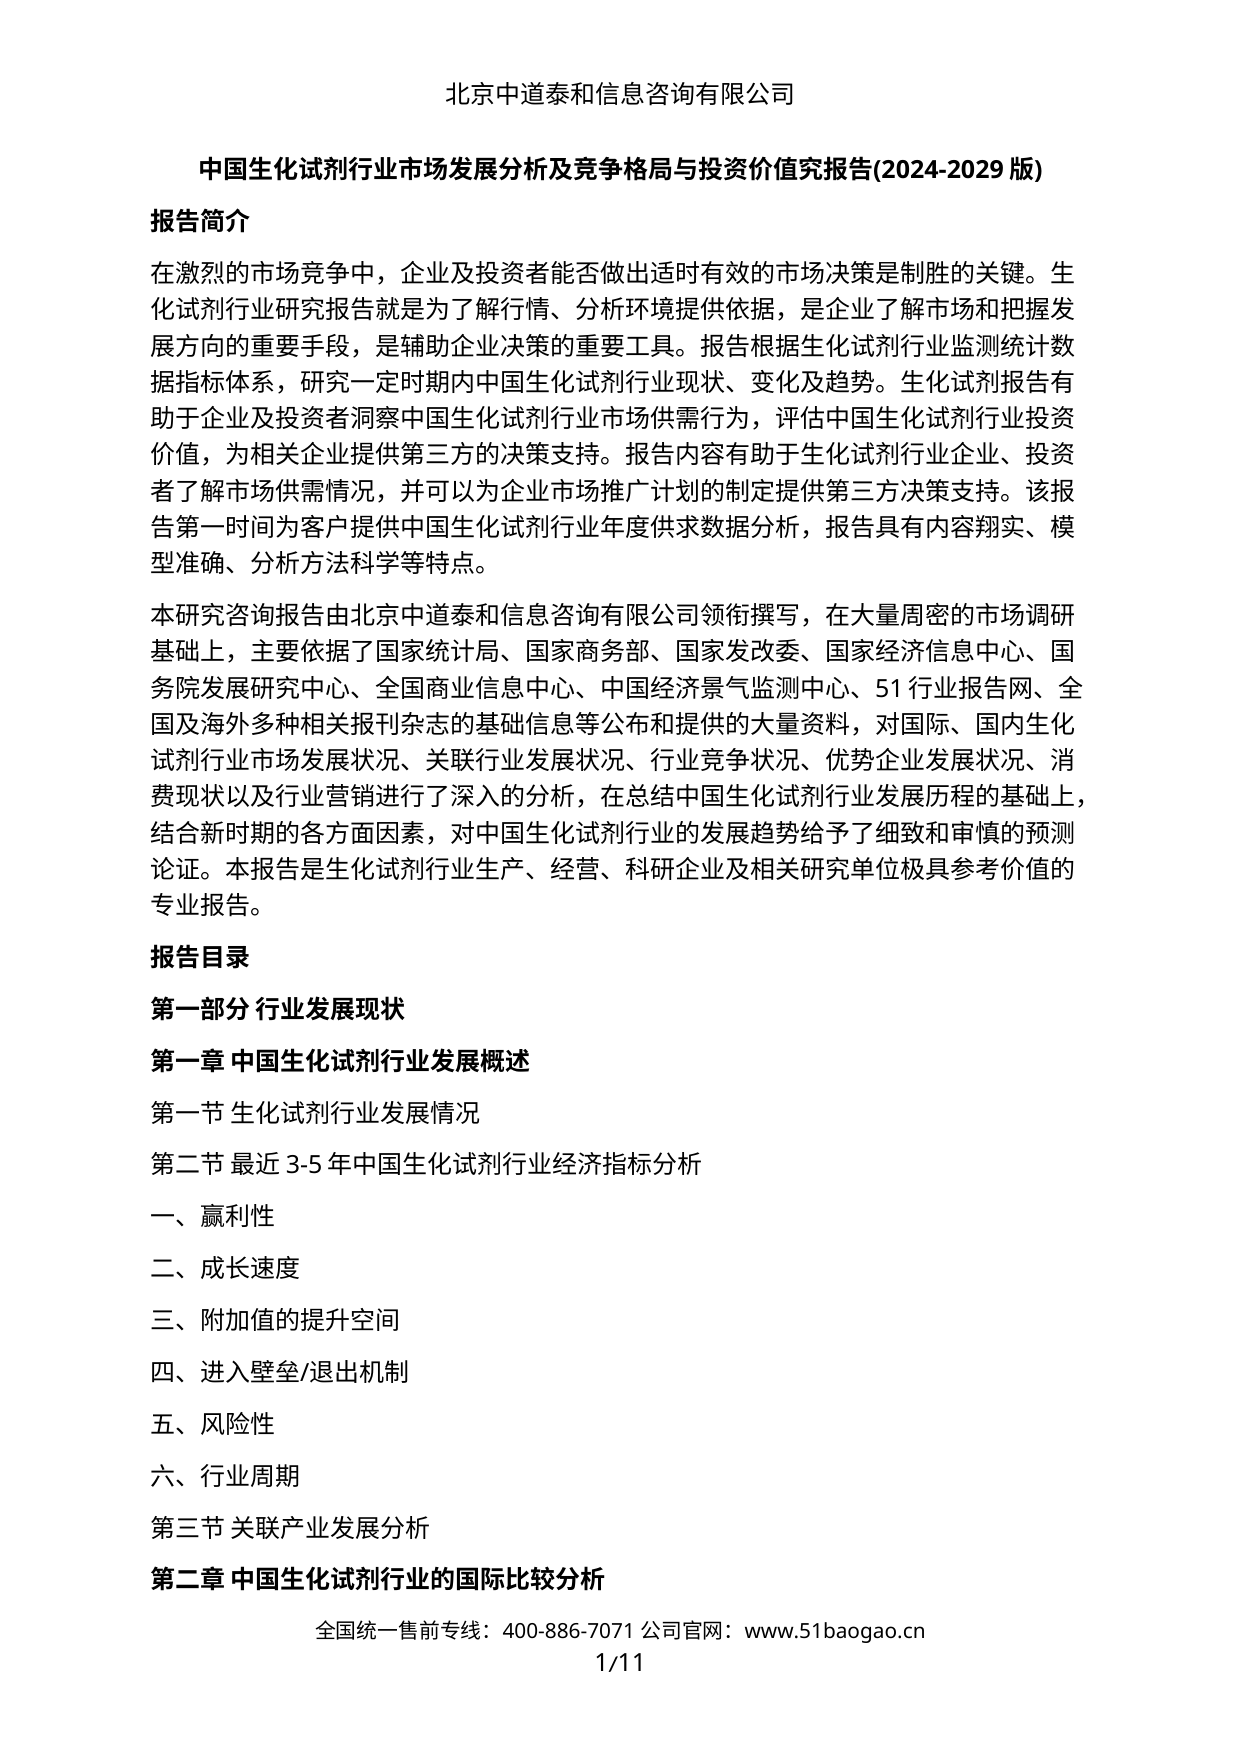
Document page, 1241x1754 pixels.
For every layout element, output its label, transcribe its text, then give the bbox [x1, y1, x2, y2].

text 第一节 生化试剂行业发展情况 [150, 1093, 1090, 1129]
text 五、风险性 [150, 1404, 1090, 1441]
text 四、进入壁垒/退出机制 [150, 1352, 1090, 1389]
text 六、行业周期 [150, 1456, 1090, 1492]
text 第二节 最近3-5年中国生化试剂行业经济指标分析 [150, 1145, 1090, 1181]
text 第二章 中国生化试剂行业的国际比较分析 [150, 1560, 1090, 1596]
text 报告目录 [150, 937, 1090, 974]
text 中国生化试剂行业市场发展分析及竞争格局与投资价值究报告(2024-2029版) [150, 150, 1090, 186]
text 报告简介 [150, 202, 1090, 238]
text 一、赢利性 [150, 1197, 1090, 1233]
text 第三节 关联产业发展分析 [150, 1508, 1090, 1544]
text 第一部分 行业发展现状 [150, 989, 1090, 1026]
text 在激烈的市场竞争中，企业及投资者能否做出适时有效的市场决策是制胜的关键。生化试剂行业研究报告就是为了解行情、分析环境提供依据，是企业了解市场和把握发展方向的重要手段，是辅助企业决策的重要工具。报告根据生化试剂行业监测统计数据指标体系，研究一定时期内中国生化试剂行业现状、变化及趋势。生化试剂报告有助于企业及投资者洞察中国生化试剂行业市场供需行为，评估中国生化试剂行业投资价值，为相关企业提供第三方的决策支持。报告内容有助于生化试剂行业企业、投资者了解市场供需情况，并可以为企业市场推广计划的制定提供第三方决策支持。该报告第一时间为客户提供中国生化试剂行业年度供求数据分析，报告具有内容翔实、模型准确、分析方法科学等特点。 [150, 254, 1090, 580]
text 三、附加值的提升空间 [150, 1301, 1090, 1337]
text 本研究咨询报告由北京中道泰和信息咨询有限公司领衔撰写，在大量周密的市场调研基础上，主要依据了国家统计局、国家商务部、国家发改委、国家经济信息中心、国务院发展研究中心、全国商业信息中心、中国经济景气监测中心、51行业报告网、全国及海外多种相关报刊杂志的基础信息等公布和提供的大量资料，对国际、国内生化试剂行业市场发展状况、关联行业发展状况、行业竞争状况、优势企业发展状况、消费现状以及行业营销进行了深入的分析，在总结中国生化试剂行业发展历程的基础上，结合新时期的各方面因素，对中国生化试剂行业的发展趋势给予了细致和审慎的预测论证。本报告是生化试剂行业生产、经营、科研企业及相关研究单位极具参考价值的专业报告。 [150, 596, 1090, 922]
text 第一章 中国生化试剂行业发展概述 [150, 1041, 1090, 1077]
text 二、成长速度 [150, 1249, 1090, 1285]
